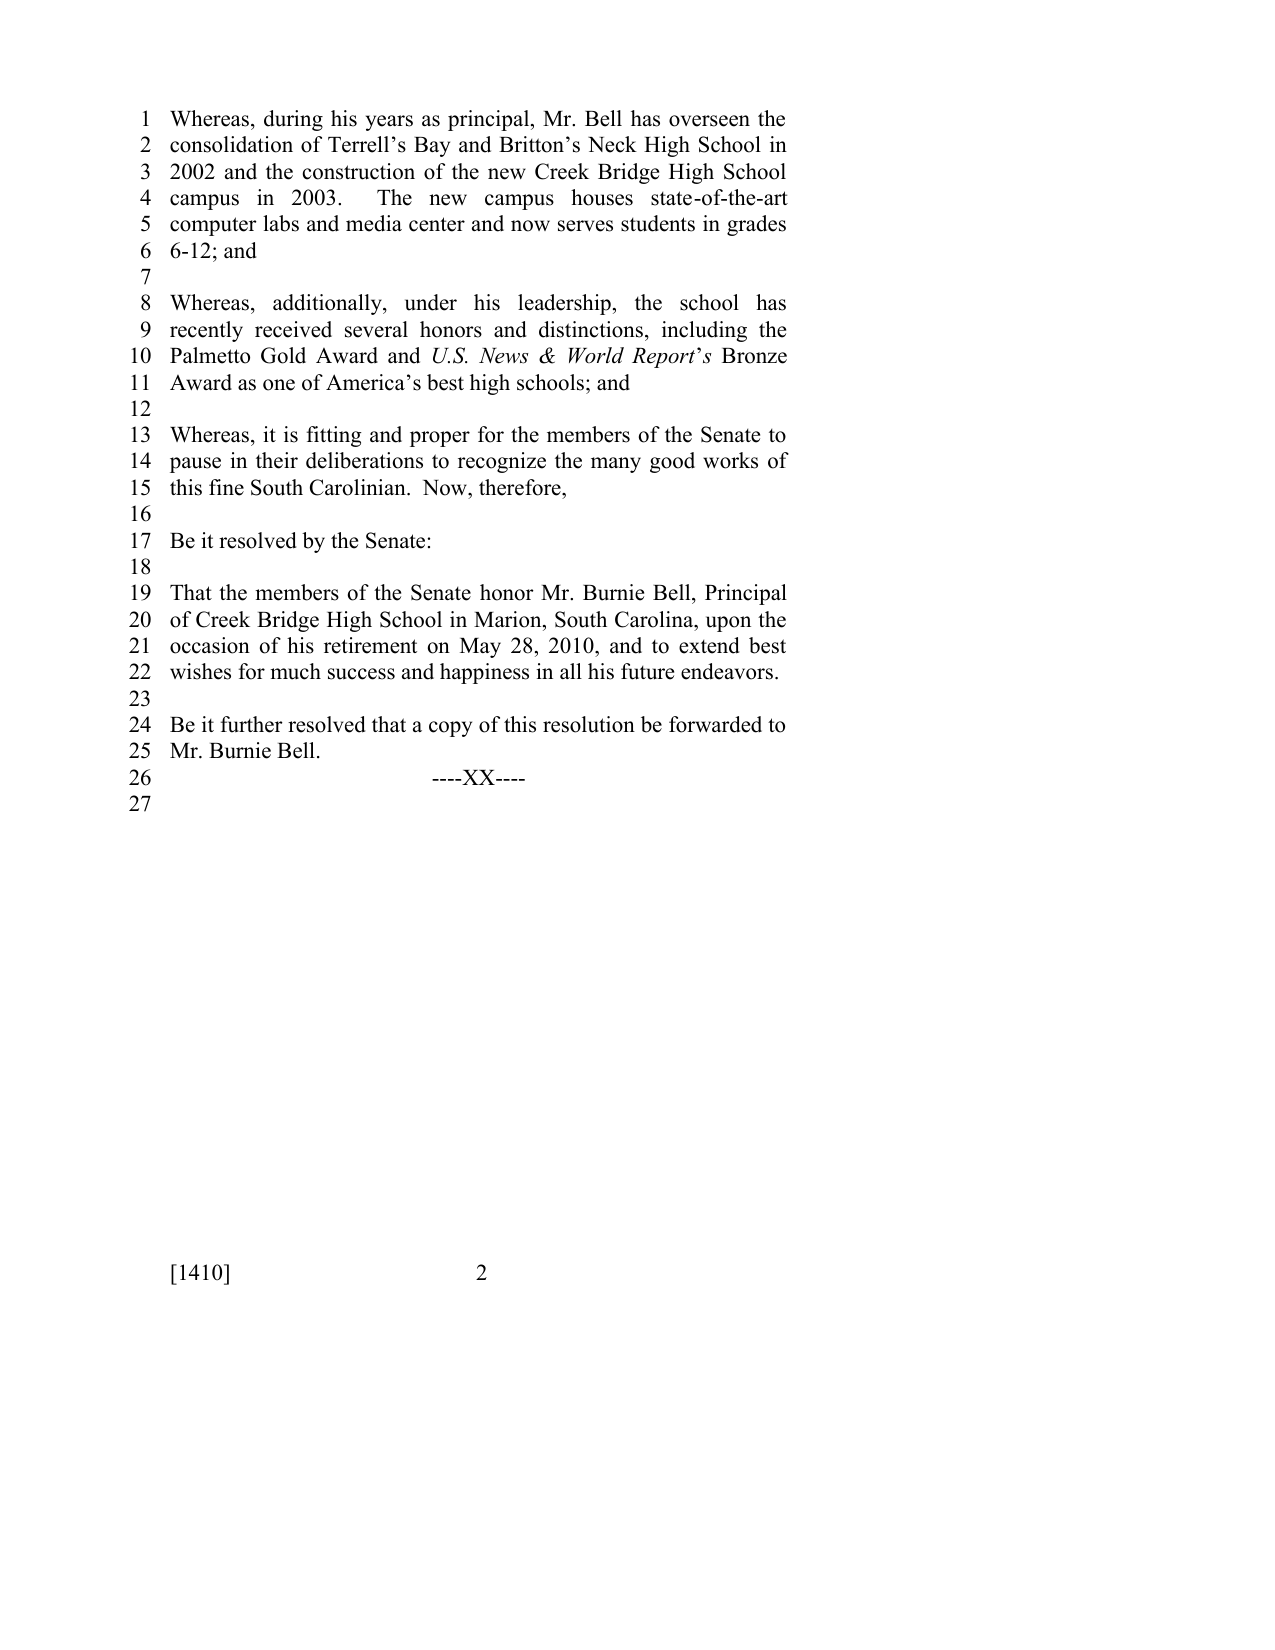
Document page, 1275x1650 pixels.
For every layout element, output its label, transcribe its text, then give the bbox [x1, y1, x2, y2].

text Be it resolved by the Senate: [169, 527, 787, 553]
text Be it further resolved that a copy of this resolution be forwarded to Mr. Burnie Bell. [169, 711, 787, 764]
text That the members of the Senate honor Mr. Burnie Bell, Principal of Creek Bridge High School in Marion, South Carolina, upon the occasion of his retirement on May 28, 2010, and to extend best wishes for much success and happiness in all his future endeavors. [169, 579, 787, 685]
text Whereas, additionally, under his leadership, the school has recently received several honors and distinctions, including the Palmetto Gold Award and U.S. News & World Report’s Bronze Award as one of America’s best high schools; and [169, 289, 787, 395]
text ----XX---- [169, 764, 787, 790]
text Whereas, during his years as principal, Mr. Bell has overseen the consolidation of Terrell’s Bay and Britton’s Neck High School in 2002 and the construction of the new Creek Bridge High School campus in 2003. The new campus houses state-of-the-art computer labs and media center and now serves students in grades 6-12; and [169, 105, 787, 263]
text Whereas, it is fitting and proper for the members of the Senate to pause in their deliberations to recognize the many good works of this fine South Carolinian. Now, therefore, [169, 421, 787, 500]
